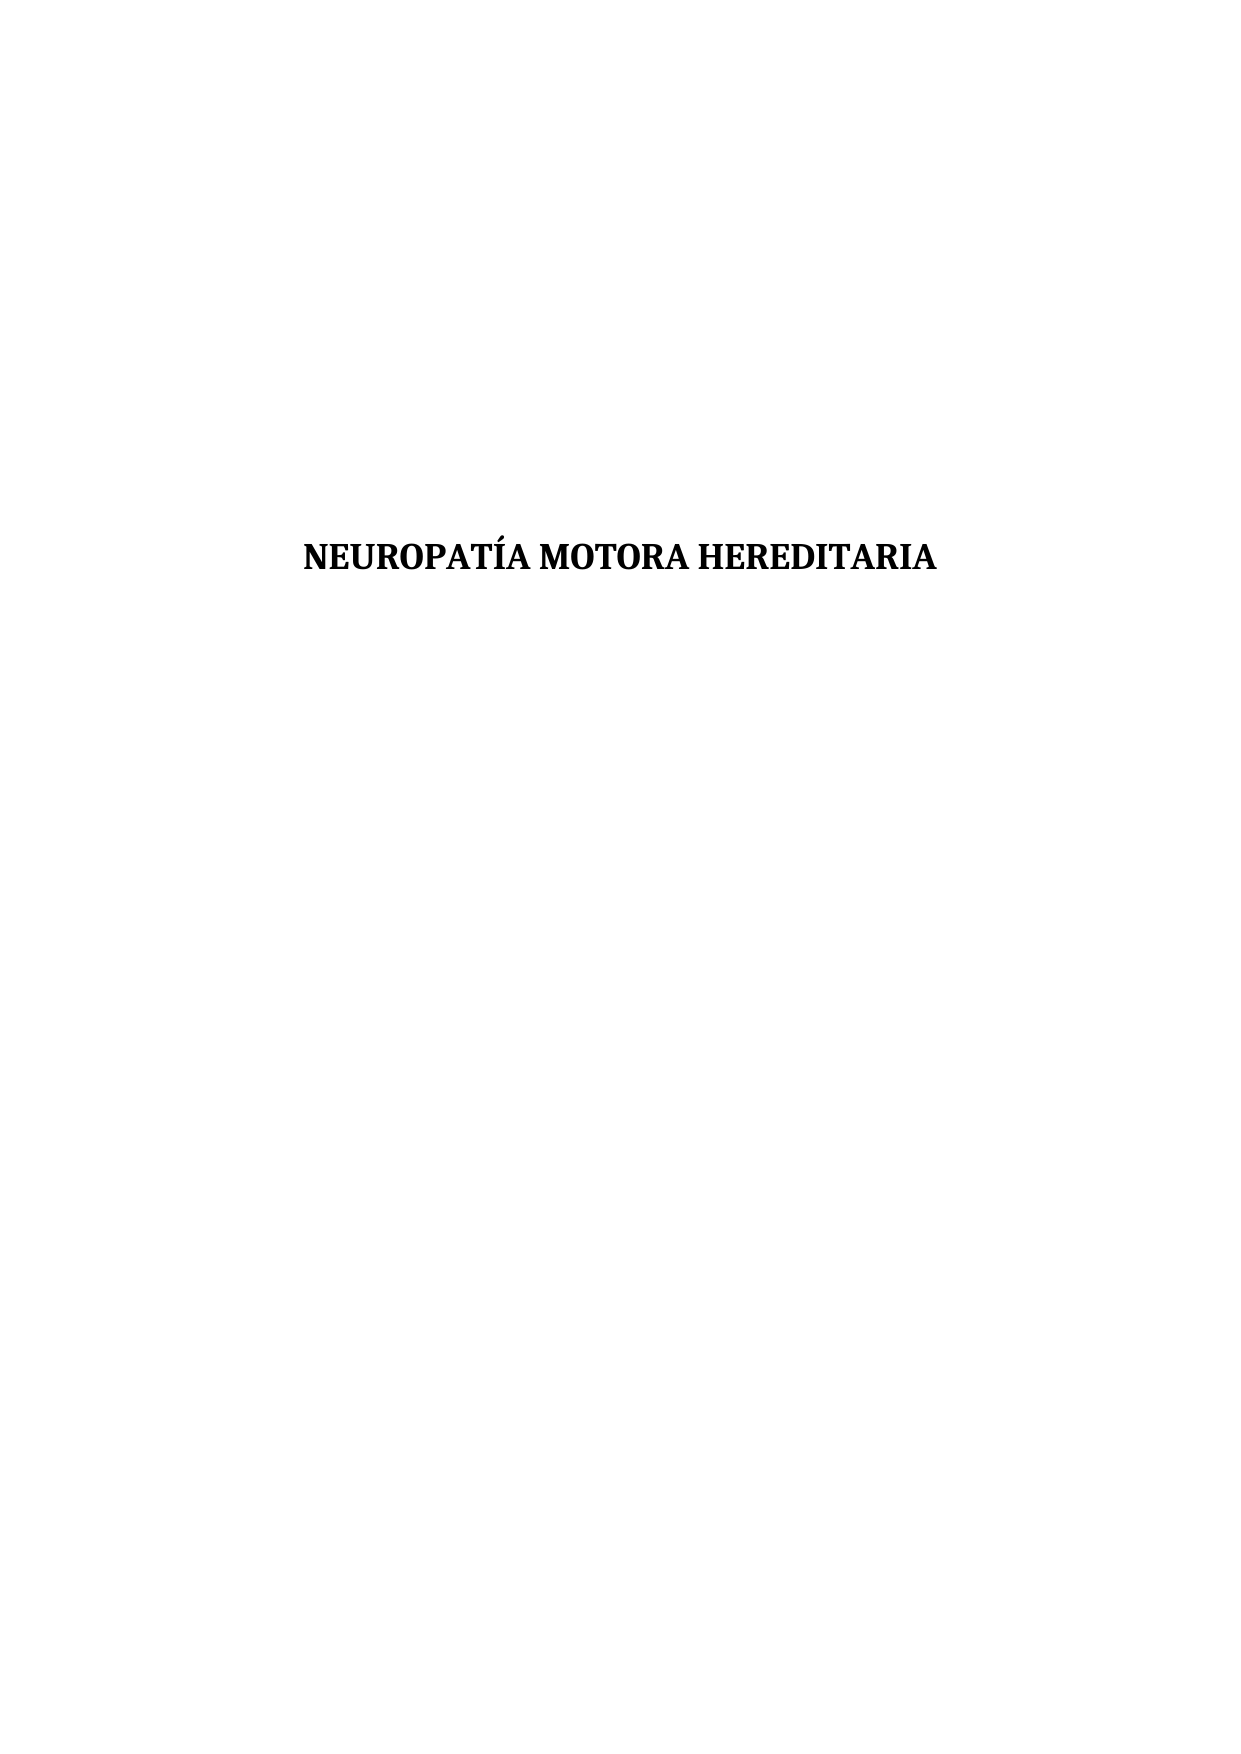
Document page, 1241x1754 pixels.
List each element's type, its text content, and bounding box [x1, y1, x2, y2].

text NEUROPATÍA MOTORA HEREDITARIA [177, 536, 1063, 579]
